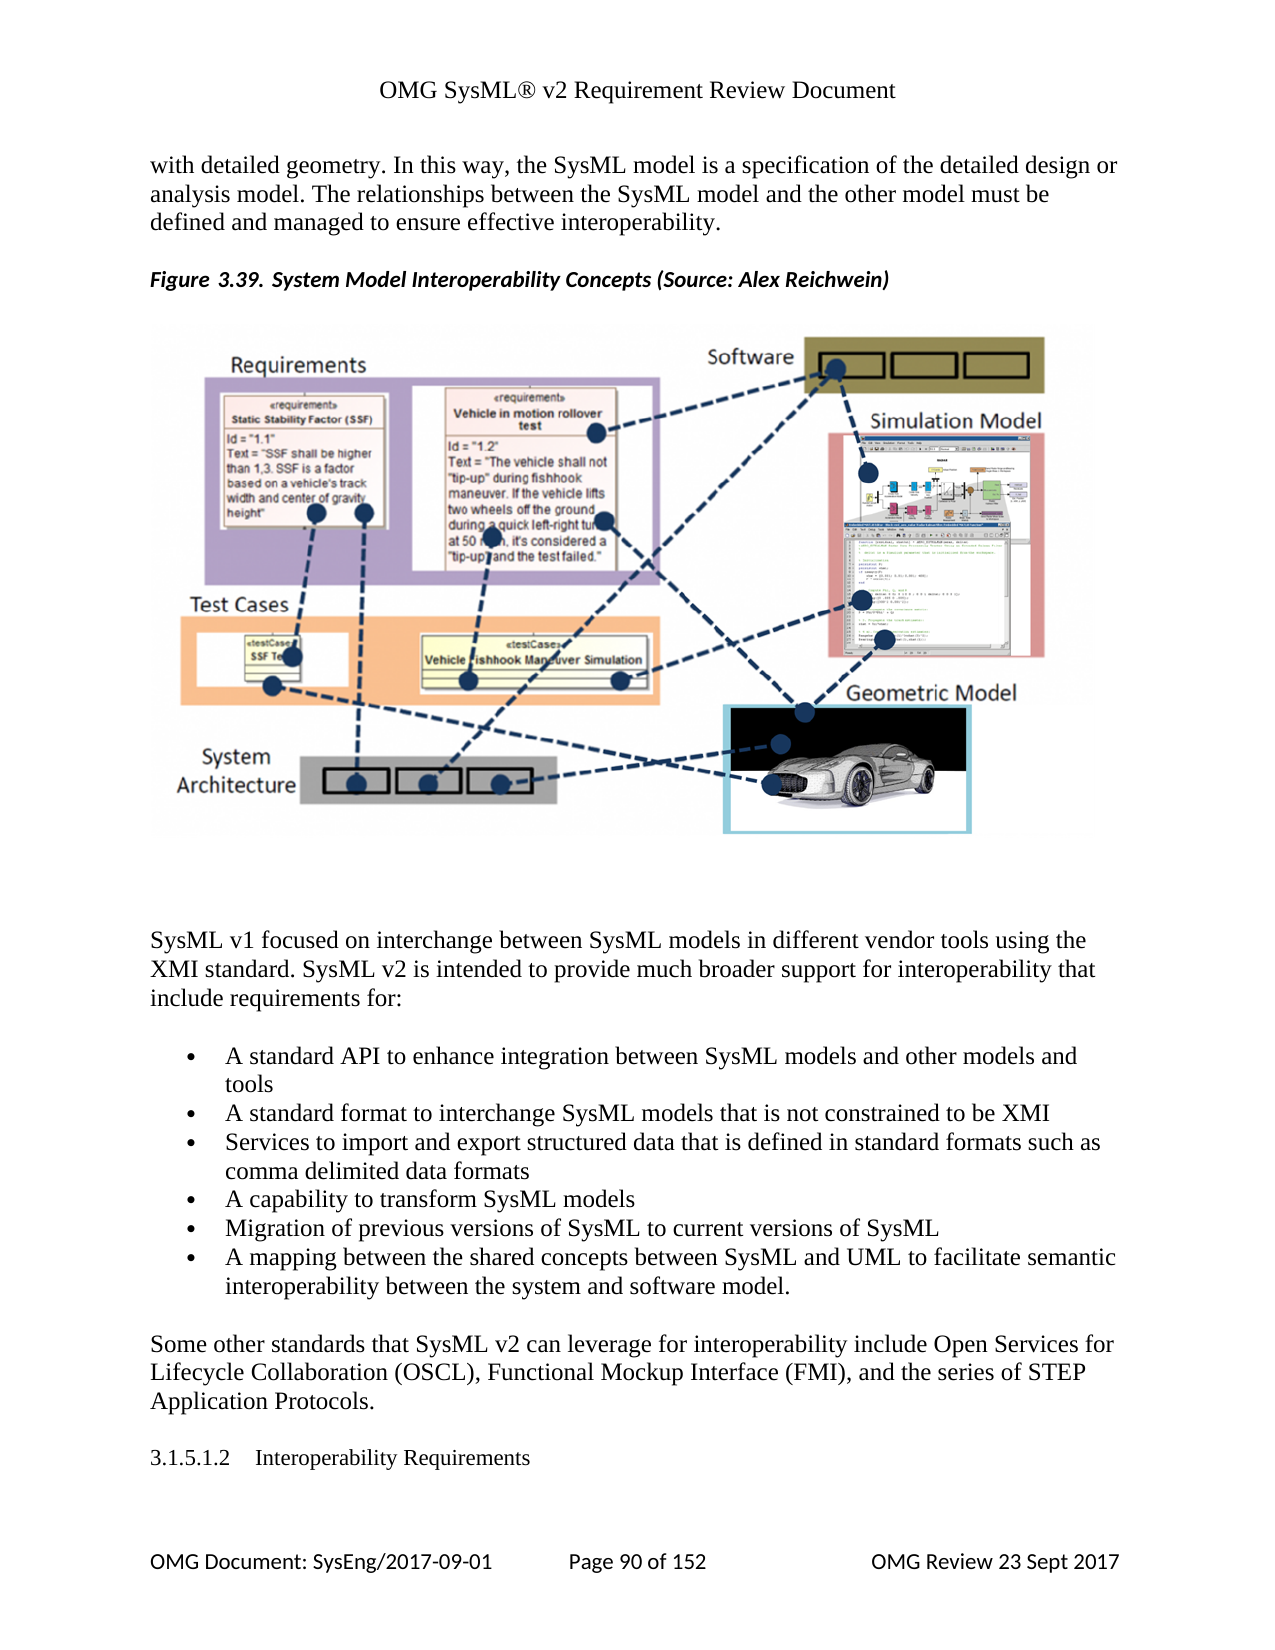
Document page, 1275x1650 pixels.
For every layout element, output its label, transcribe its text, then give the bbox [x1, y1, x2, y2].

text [150, 150, 1125, 236]
list Services to import and export structured data that is defined in standard formats such as comma delimited data formats [187, 1185, 1125, 1243]
list A capability to transform SysML models [187, 1272, 1125, 1301]
picture [151, 324, 1124, 866]
list A standard API to enhance integration between SysML models and other models and tools [187, 1041, 1125, 1098]
list A mapping between the shared concepts between SysML and UML to facilitate semantic interoperability between the system and software model. [187, 1388, 1125, 1445]
list Migration of previous versions of SysML to current versions of SysML [187, 1330, 1125, 1359]
list A standard format to interchange SysML models that is not constrained to be XMI [187, 1127, 1125, 1156]
text SysML v1 focused on interchange between SysML models in different vendor tools using the XMI standard. SysML v2 is intended to provide much broader support for interoperability that include requirements for: [150, 925, 1125, 1012]
text Figure 3.39. System Model Interoperability Concepts (Source: Alex Reichwein) [150, 265, 1125, 293]
